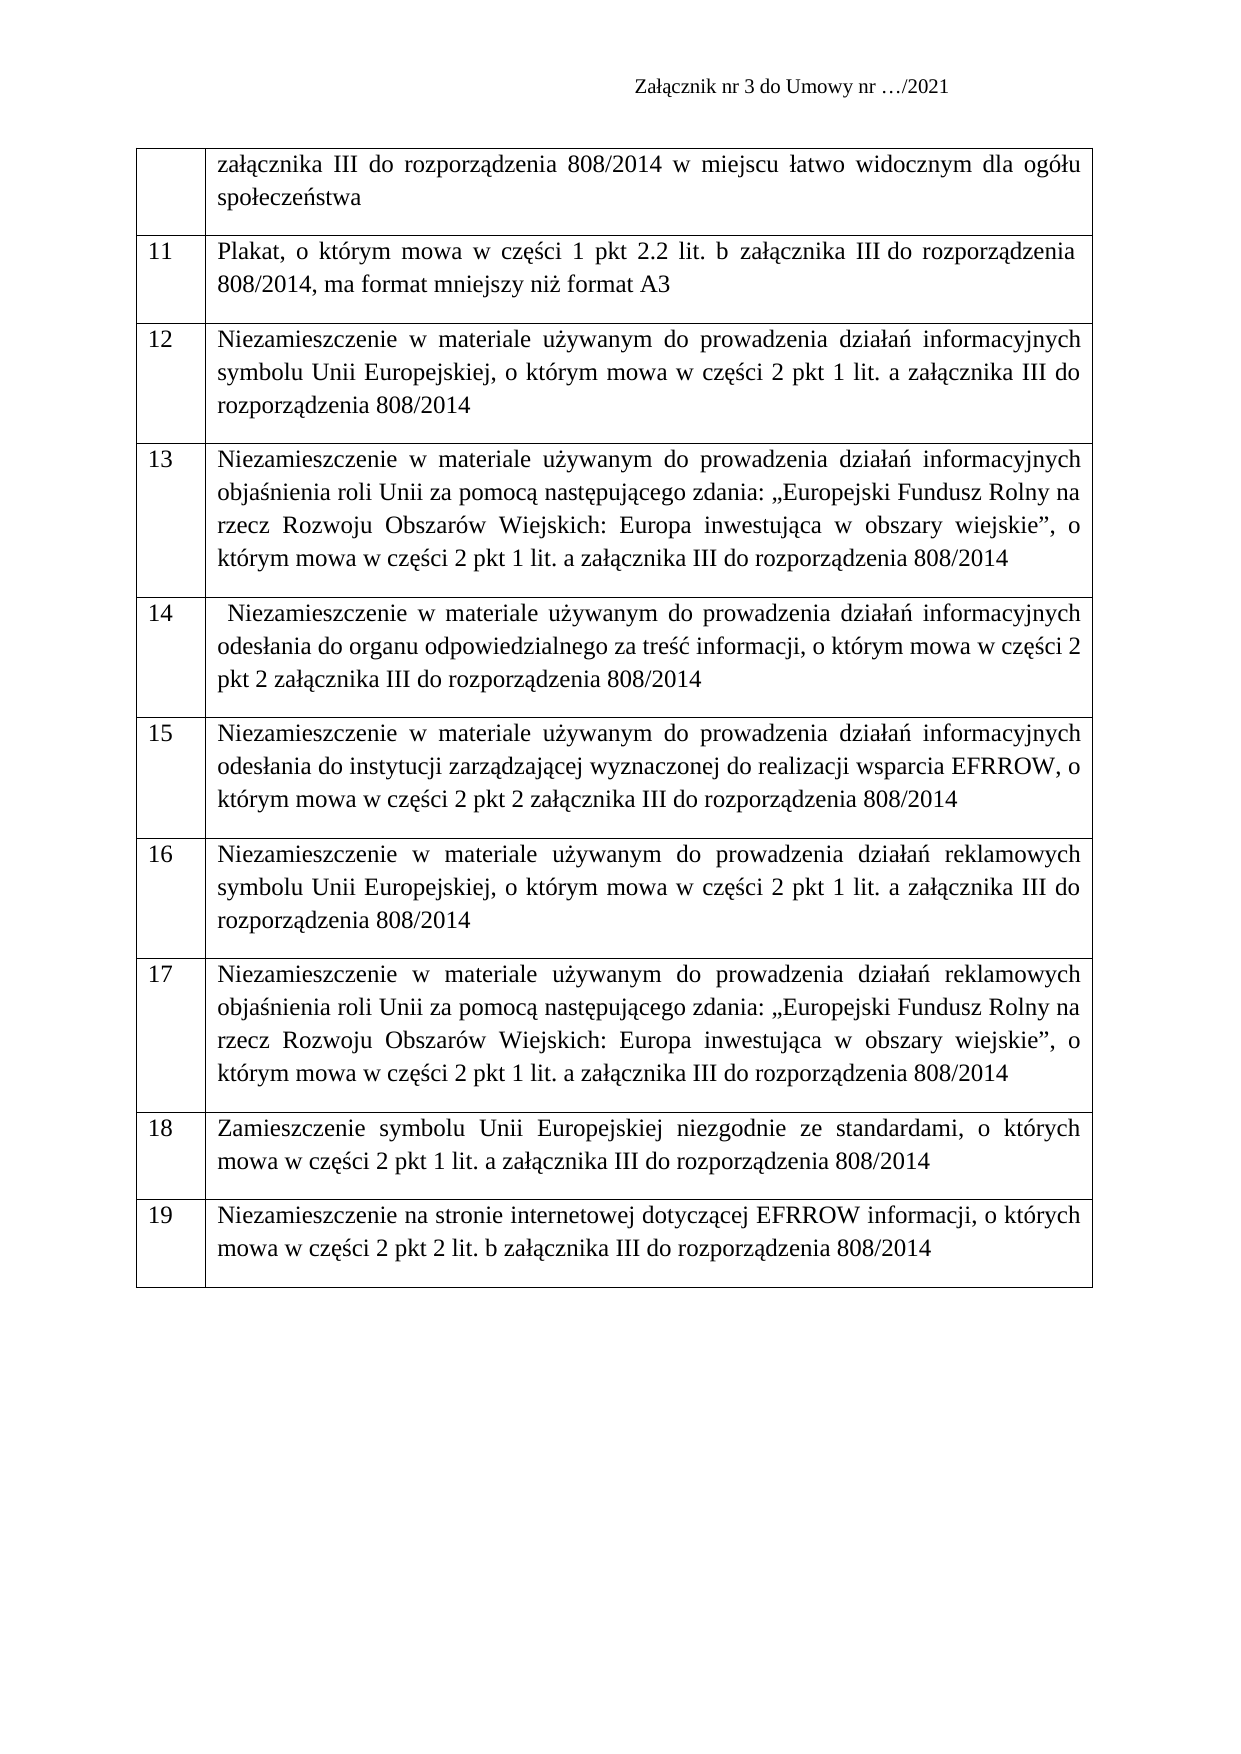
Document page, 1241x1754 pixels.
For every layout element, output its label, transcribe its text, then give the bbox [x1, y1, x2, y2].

table_cell Niezamieszczenie na stronie internetowej dotyczącej EFRROW informacji, o których mowa w części 2 pkt 2 lit. b załącznika III do rozporządzenia 808/2014 [206, 1200, 1092, 1287]
table_cell Niezamieszczenie w materiale używanym do prowadzenia działań reklamowych symbolu Unii Europejskiej, o którym mowa w części 2 pkt 1 lit. a załącznika III do rozporządzenia 808/2014 [206, 839, 1092, 958]
table_cell 17 [137, 959, 205, 1112]
table_cell 11 [137, 236, 205, 323]
table_cell 12 [137, 324, 205, 443]
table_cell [206, 149, 1092, 235]
table_cell Plakat, o którym mowa w części 1 pkt 2.2 lit. b załącznika III do rozporządzenia 808/2014, ma format mniejszy niż format A3 [206, 236, 1092, 323]
table_cell 15 [137, 718, 205, 838]
table_cell 14 [137, 598, 205, 717]
table_cell 13 [137, 444, 205, 597]
table_cell 18 [137, 1113, 205, 1199]
table_cell Zamieszczenie symbolu Unii Europejskiej niezgodnie ze standardami, o których mowa w części 2 pkt 1 lit. a załącznika III do rozporządzenia 808/2014 [206, 1113, 1092, 1199]
table_cell Niezamieszczenie w materiale używanym do prowadzenia działań informacyjnych odesłania do instytucji zarządzającej wyznaczonej do realizacji wsparcia EFRROW, o którym mowa w części 2 pkt 2 załącznika III do rozporządzenia 808/2014 [206, 718, 1092, 838]
table_cell Niezamieszczenie w materiale używanym do prowadzenia działań informacyjnych symbolu Unii Europejskiej, o którym mowa w części 2 pkt 1 lit. a załącznika III do rozporządzenia 808/2014 [206, 324, 1092, 443]
table_cell 10 [137, 149, 205, 235]
table_cell 16 [137, 839, 205, 958]
table_cell 19 [137, 1200, 205, 1287]
table_cell Niezamieszczenie w materiale używanym do prowadzenia działań informacyjnych odesłania do organu odpowiedzialnego za treść informacji, o którym mowa w części 2 pkt 2 załącznika III do rozporządzenia 808/2014 [206, 598, 1092, 717]
table_cell Niezamieszczenie w materiale używanym do prowadzenia działań reklamowych objaśnienia roli Unii za pomocą następującego zdania: „Europejski Fundusz Rolny na rzecz Rozwoju Obszarów Wiejskich: Europa inwestująca w obszary wiejskie”, o którym mowa w części 2 pkt 1 lit. a załącznika III do rozporządzenia 808/2014 [206, 959, 1092, 1112]
table_cell Niezamieszczenie w materiale używanym do prowadzenia działań informacyjnych objaśnienia roli Unii za pomocą następującego zdania: „Europejski Fundusz Rolny na rzecz Rozwoju Obszarów Wiejskich: Europa inwestująca w obszary wiejskie”, o którym mowa w części 2 pkt 1 lit. a załącznika III do rozporządzenia 808/2014 [206, 444, 1092, 597]
